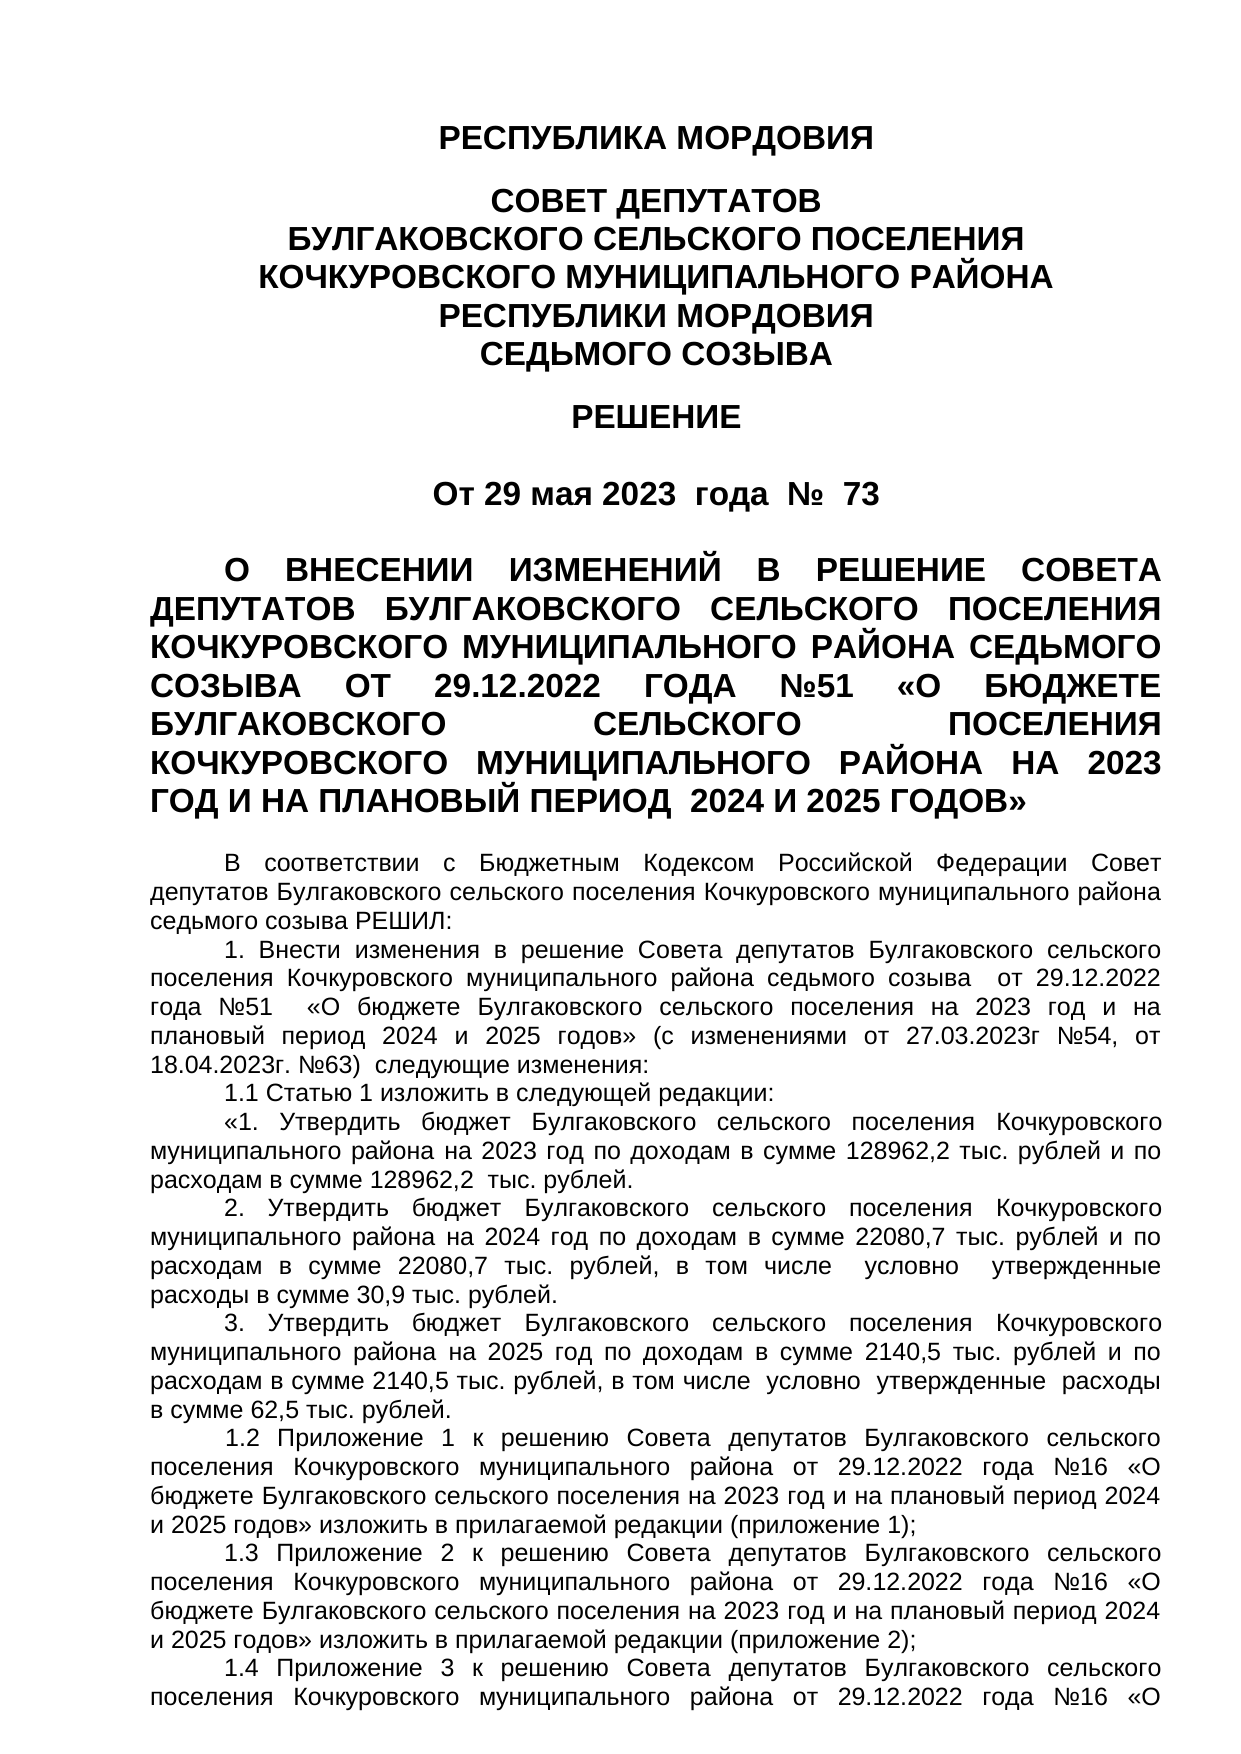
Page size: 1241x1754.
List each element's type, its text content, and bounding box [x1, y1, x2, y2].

text 3. Утвердить бюджет Булгаковского сельского поселения Кочкуровского муниципального района на 2025 год по доходам в сумме 2140,5 тыс. рублей и по расходам в сумме 2140,5 тыс. рублей, в том числе условно утвержденные расходы в сумме 62,5 тыс. рублей. [150, 1308, 1162, 1423]
text РЕСПУБЛИКИ МОРДОВИЯ [150, 296, 1162, 334]
text СЕДЬМОГО СОЗЫВА [150, 334, 1162, 373]
text 1.1 Статью 1 изложить в следующей редакции: [150, 1078, 1162, 1107]
text 1. Внести изменения в решение Совета депутатов Булгаковского сельского поселения Кочкуровского муниципального района седьмого созыва от 29.12.2022 года №51 «О бюджете Булгаковского сельского поселения на 2023 год и на плановый период 2024 и 2025 годов» (с изменениями от 27.03.2023г №54, от 18.04.2023г. №63) следующие изменения: [150, 934, 1162, 1078]
text 1.3 Приложение 2 к решению Совета депутатов Булгаковского сельского поселения Кочкуровского муниципального района от 29.12.2022 года №16 «О бюджете Булгаковского сельского поселения на 2023 год и на плановый период 2024 и 2025 годов» изложить в прилагаемой редакции (приложение 2); [150, 1538, 1162, 1653]
text В соответствии с Бюджетным Кодексом Российской Федерации Совет депутатов Булгаковского сельского поселения Кочкуровского муниципального района седьмого созыва РЕШИЛ: [150, 848, 1162, 934]
text БУЛГАКОВСКОГО СЕЛЬСКОГО ПОСЕЛЕНИЯ [150, 219, 1162, 257]
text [150, 1653, 1162, 1711]
text От 29 мая 2023 года № 73 [150, 474, 1162, 512]
text СОВЕТ ДЕПУТАТОВ [150, 181, 1162, 219]
text о внесении изменений в решение совета депутатов БУЛГАКОВСКОГО сельского поселения КОЧКУРОВСКОГО МУНИЦИПАЛЬНОГО РАЙОНА седьмого созыва от 29.12.2022 года №51 «О бюджетЕ БУЛГАКОВСКОГО сельского поселения Кочкуровского муниципального района на 2023 год и на плановый период 2024 и 2025 годов» [150, 551, 1162, 819]
text 2. Утвердить бюджет Булгаковского сельского поселения Кочкуровского муниципального района на 2024 год по доходам в сумме 22080,7 тыс. рублей и по расходам в сумме 22080,7 тыс. рублей, в том числе условно утвержденные расходы в сумме 30,9 тыс. рублей. [150, 1193, 1162, 1308]
text КОЧКУРОВСКОГО МУНИЦИПАЛЬНОГО РАЙОНА [150, 257, 1162, 296]
text РЕСПУБЛИКА МОРДОВИЯ [150, 118, 1162, 157]
text «1. Утвердить бюджет Булгаковского сельского поселения Кочкуровского муниципального района на 2023 год по доходам в сумме 128962,2 тыс. рублей и по расходам в сумме 128962,2 тыс. рублей. [150, 1107, 1162, 1193]
text 1.2 Приложение 1 к решению Совета депутатов Булгаковского сельского поселения Кочкуровского муниципального района от 29.12.2022 года №16 «О бюджете Булгаковского сельского поселения на 2023 год и на плановый период 2024 и 2025 годов» изложить в прилагаемой редакции (приложение 1); [150, 1423, 1162, 1538]
text РЕШЕНИЕ [150, 397, 1162, 435]
